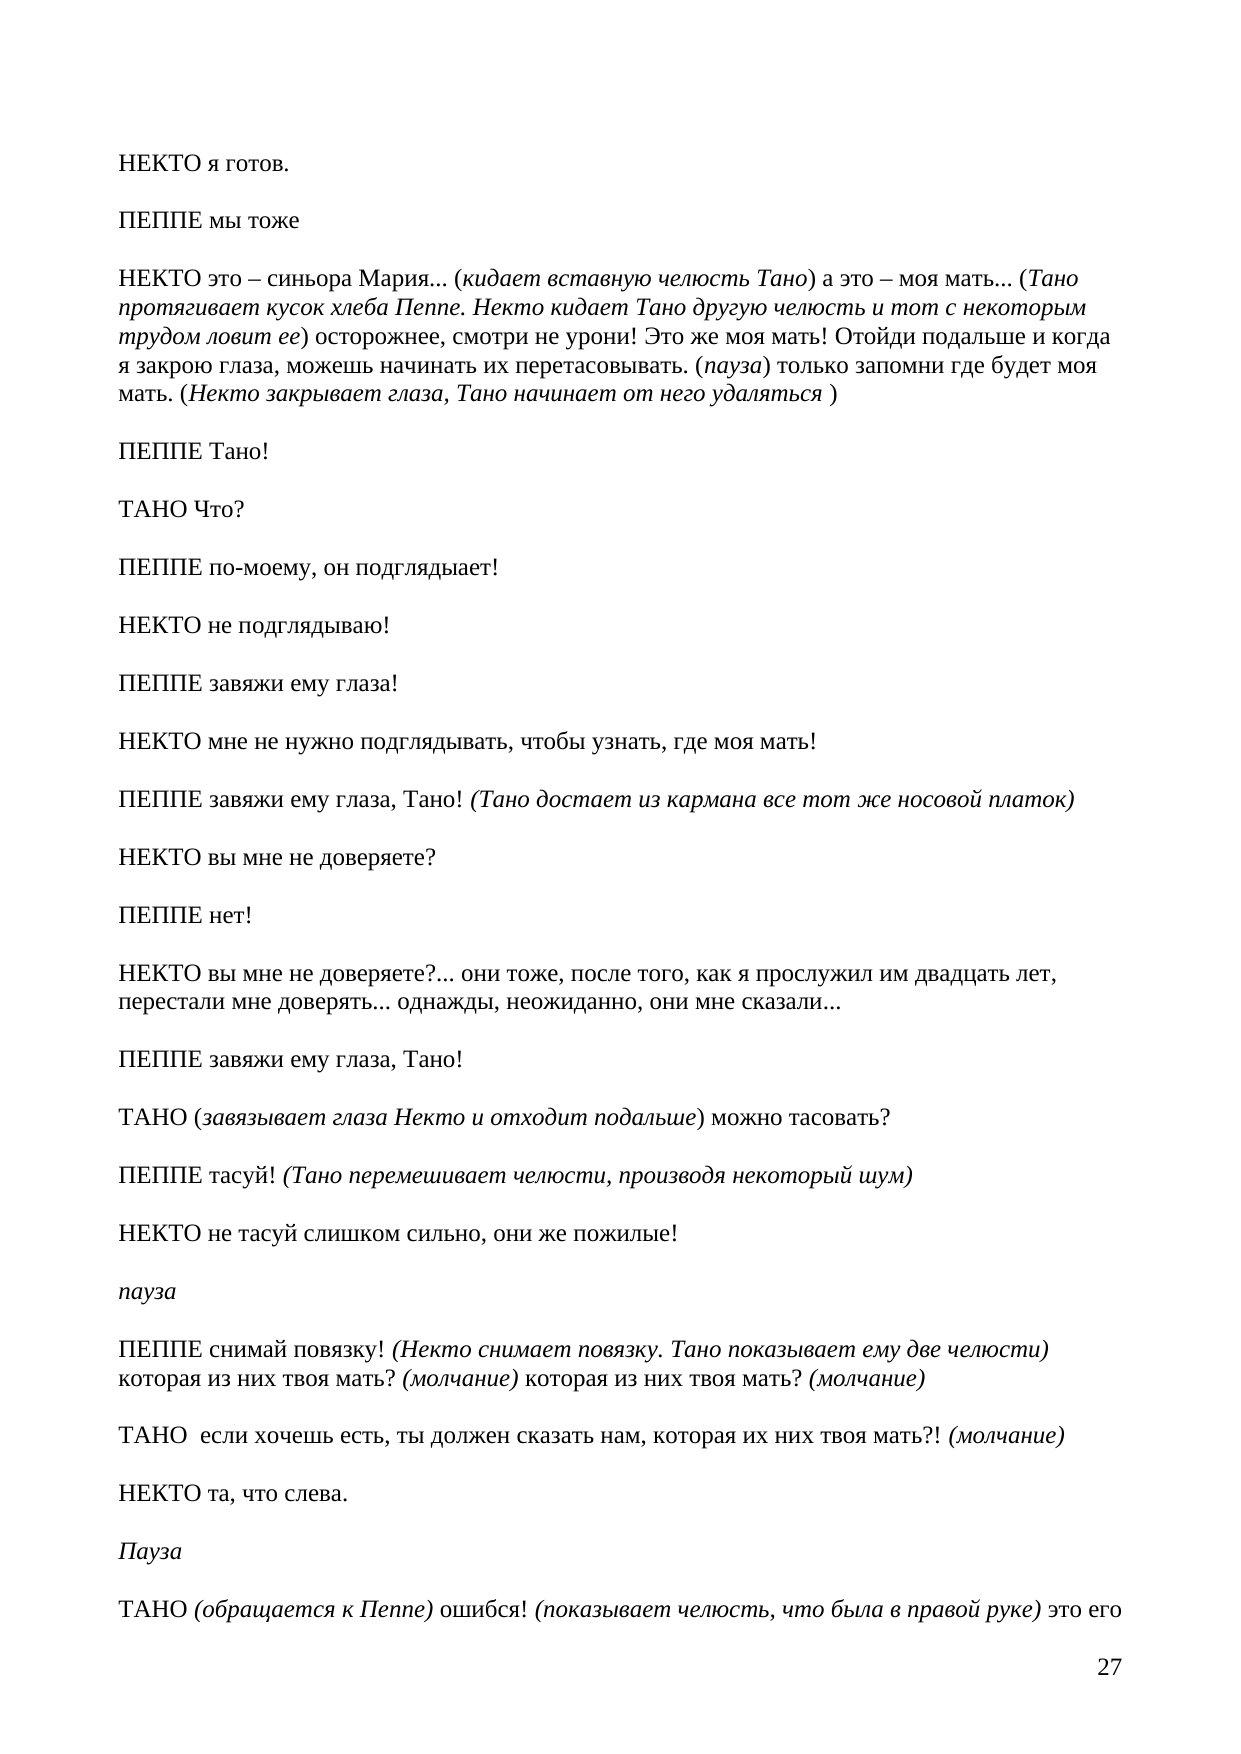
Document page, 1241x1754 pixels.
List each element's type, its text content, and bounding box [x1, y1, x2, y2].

text ПЕППЕ Тано! [118, 436, 1122, 465]
text пауза [118, 1276, 1122, 1305]
text НЕКТО вы мне не доверяете?... они тоже, после того, как я прослужил им двадцать лет, перестали мне доверять... однажды, неожиданно, они мне сказали... [118, 958, 1122, 1015]
text Пауза [118, 1536, 1122, 1565]
text НЕКТО мне не нужно подглядывать, чтобы узнать, где моя мать! [118, 726, 1122, 755]
text ПЕППЕ тасуй! (Тано перемешивает челюсти, производя некоторый шум) [118, 1160, 1122, 1189]
text ТАНО Что? [118, 494, 1122, 523]
text НЕКТО та, что слева. [118, 1478, 1122, 1507]
text ПЕППЕ завяжи ему глаза, Тано! (Тано достает из кармана все тот же носовой платок) [118, 784, 1122, 813]
text ПЕППЕ нет! [118, 900, 1122, 928]
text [118, 1594, 1122, 1623]
text ПЕППЕ завяжи ему глаза, Тано! [118, 1044, 1122, 1073]
text НЕКТО это – синьора Мария... (кидает вставную челюсть Тано) а это – моя мать... (Тано протягивает кусок хлеба Пеппе. Некто кидает Тано другую челюсть и тот с некоторым трудом ловит ее) осторожнее, смотри не урони! Это же моя мать! Отойди подальше и когда я закрою глаза, можешь начинать их перетасовывать. (пауза) только запомни где будет моя мать. (Некто закрывает глаза, Тано начинает от него удаляться ) [118, 263, 1122, 407]
text НЕКТО не тасуй слишком сильно, они же пожилые! [118, 1218, 1122, 1247]
text НЕКТО я готов. [118, 148, 1122, 176]
text ПЕППЕ снимай повязку! (Некто снимает повязку. Тано показывает ему две челюсти) которая из них твоя мать? (молчание) которая из них твоя мать? (молчание) [118, 1334, 1122, 1391]
text ТАНО (завязывает глаза Некто и отходит подальше) можно тасовать? [118, 1102, 1122, 1131]
text ПЕППЕ завяжи ему глаза! [118, 668, 1122, 697]
text НЕКТО вы мне не доверяете? [118, 842, 1122, 871]
text НЕКТО не подглядываю! [118, 610, 1122, 639]
text ПЕППЕ мы тоже [118, 206, 1122, 234]
text ТАНО если хочешь есть, ты должен сказать нам, которая их них твоя мать?! (молчание) [118, 1421, 1122, 1449]
text ПЕППЕ по-моему, он подглядыает! [118, 552, 1122, 581]
